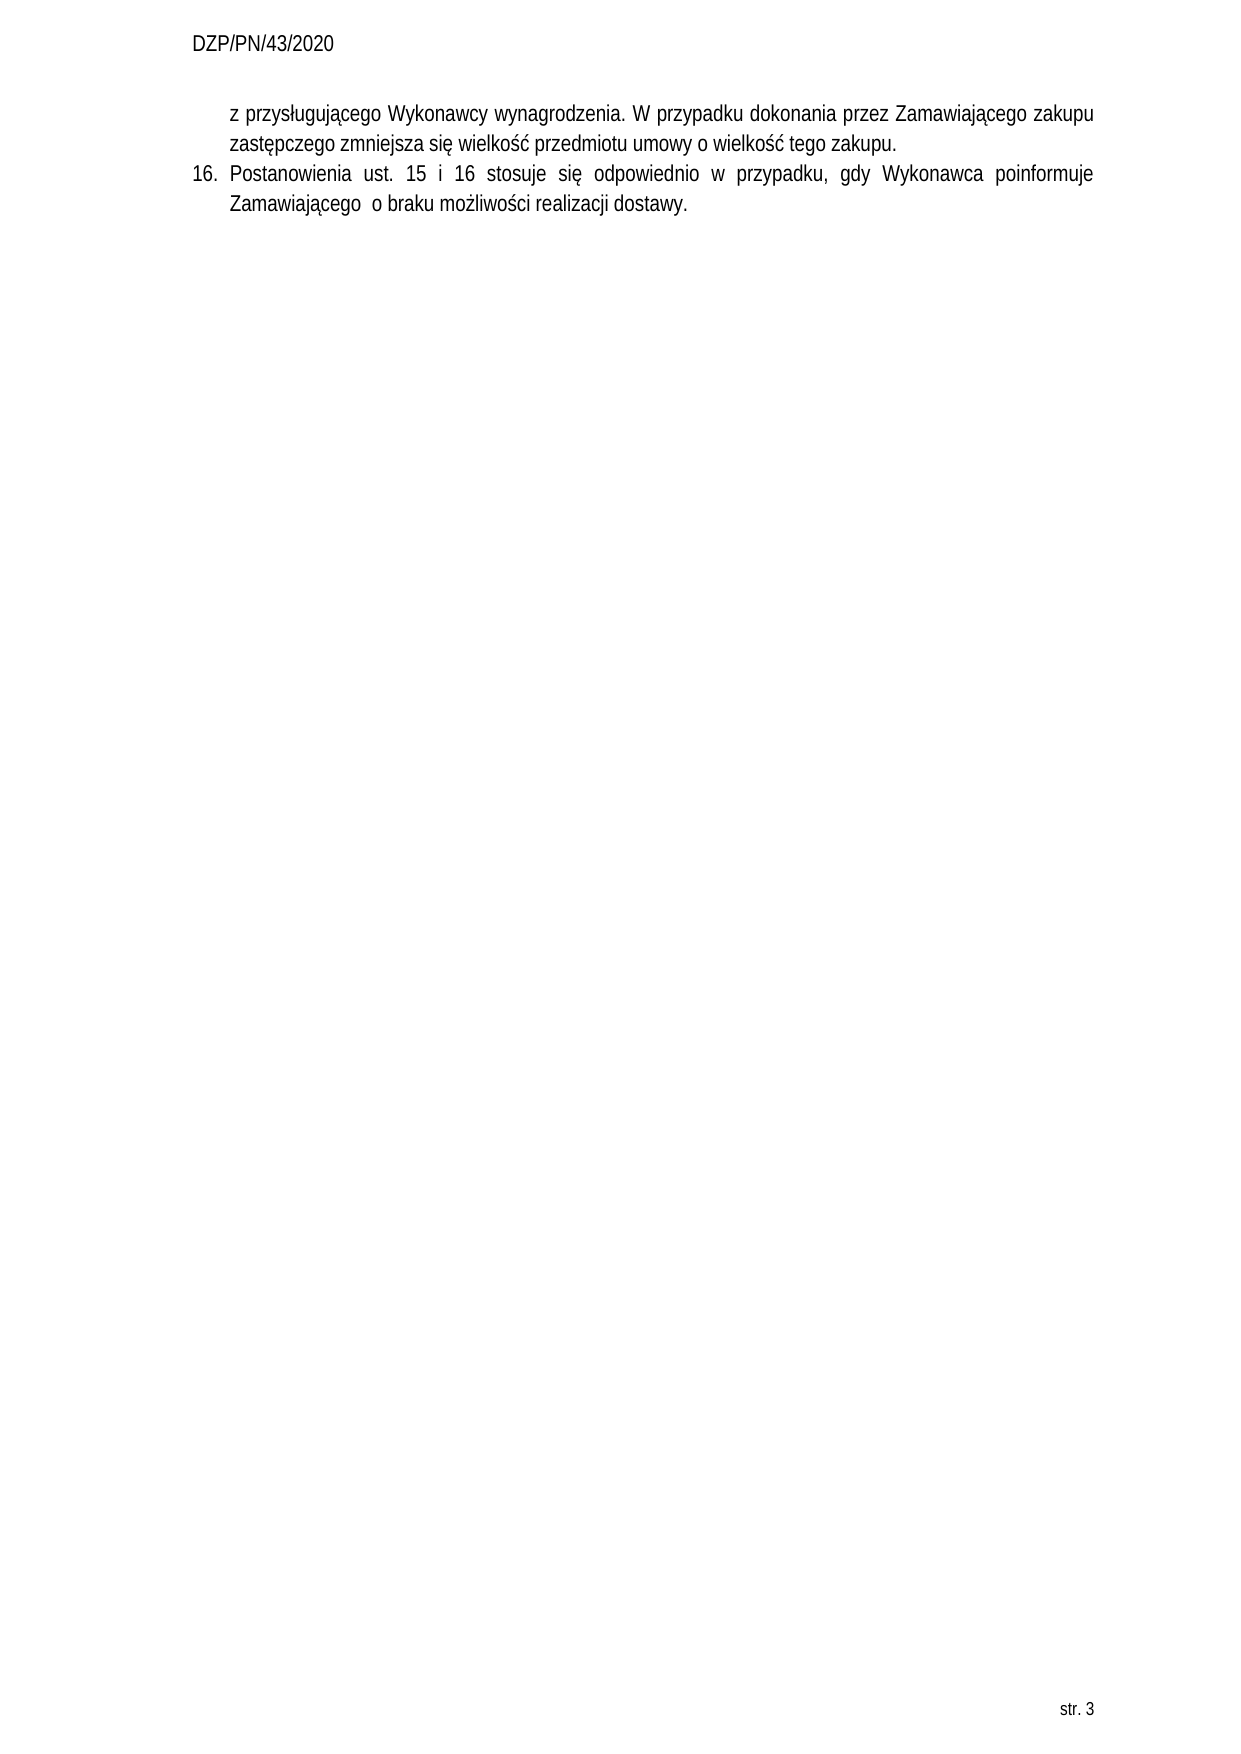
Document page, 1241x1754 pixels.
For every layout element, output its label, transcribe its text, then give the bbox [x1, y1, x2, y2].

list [192, 99, 1094, 156]
list Postanowienia ust. 15 i 16 stosuje się odpowiednio w przypadku, gdy Wykonawca poinformuje Zamawiającego o braku możliwości realizacji dostawy. [192, 160, 1094, 216]
